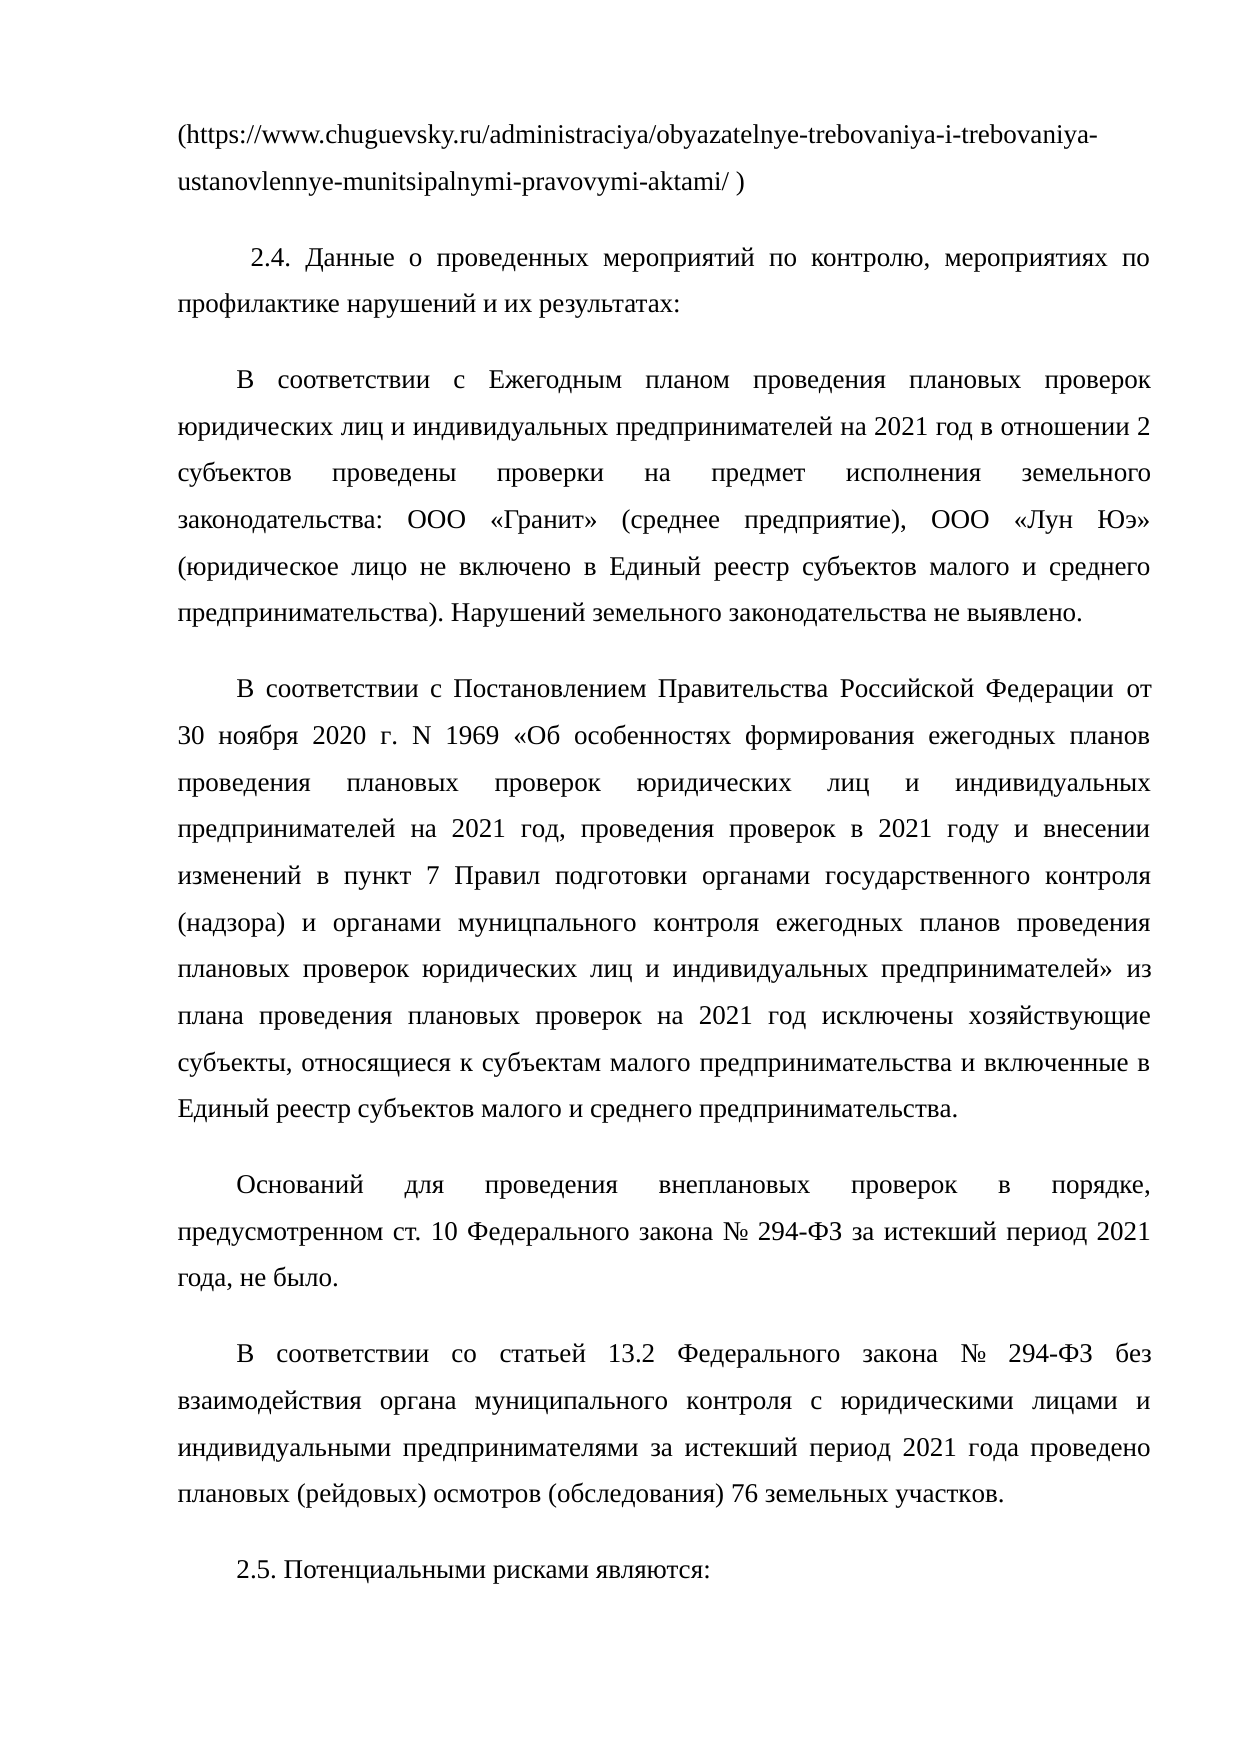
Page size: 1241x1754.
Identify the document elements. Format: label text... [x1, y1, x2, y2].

text Оснований для проведения внеплановых проверок в порядке, предусмотренном ст. 10 Федерального закона № 294-ФЗ за истекший период 2021 года, не было. [177, 1168, 1152, 1293]
text 2.4. Данные о проведенных мероприятий по контролю, мероприятиях по профилактике нарушений и их результатах: [177, 241, 1152, 318]
text В соответствии со статьей 13.2 Федерального закона № 294-ФЗ без взаимодействия органа муниципального контроля с юридическими лицами и индивидуальными предпринимателями за истекший период 2021 года проведено плановых (рейдовых) осмотров (обследования) 76 земельных участков. [177, 1337, 1152, 1508]
text В соответствии с Ежегодным планом проведения плановых проверок юридических лиц и индивидуальных предпринимателей на 2021 год в отношении 2 субъектов проведены проверки на предмет исполнения земельного законодательства: ООО «Гранит» (среднее предприятие), ООО «Лун Юэ» (юридическое лицо не включено в Единый реестр субъектов малого и среднего предпринимательства). Нарушений земельного законодательства не выявлено. [177, 363, 1152, 628]
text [177, 118, 1152, 196]
text В соответствии с Постановлением Правительства Российской Федерации от 30 ноября 2020 г. N 1969 «Об особенностях формирования ежегодных планов проведения плановых проверок юридических лиц и индивидуальных предпринимателей на 2021 год, проведения проверок в 2021 году и внесении изменений в пункт 7 Правил подготовки органами государственного контроля (надзора) и органами муницпального контроля ежегодных планов проведения плановых проверок юридических лиц и индивидуальных предпринимателей» из плана проведения плановых проверок на 2021 год исключены хозяйствующие субъекты, относящиеся к субъектам малого предпринимательства и включенные в Единый реестр субъектов малого и среднего предпринимательства. [177, 672, 1152, 1123]
text 2.5. Потенциальными рисками являются: [177, 1553, 1152, 1584]
